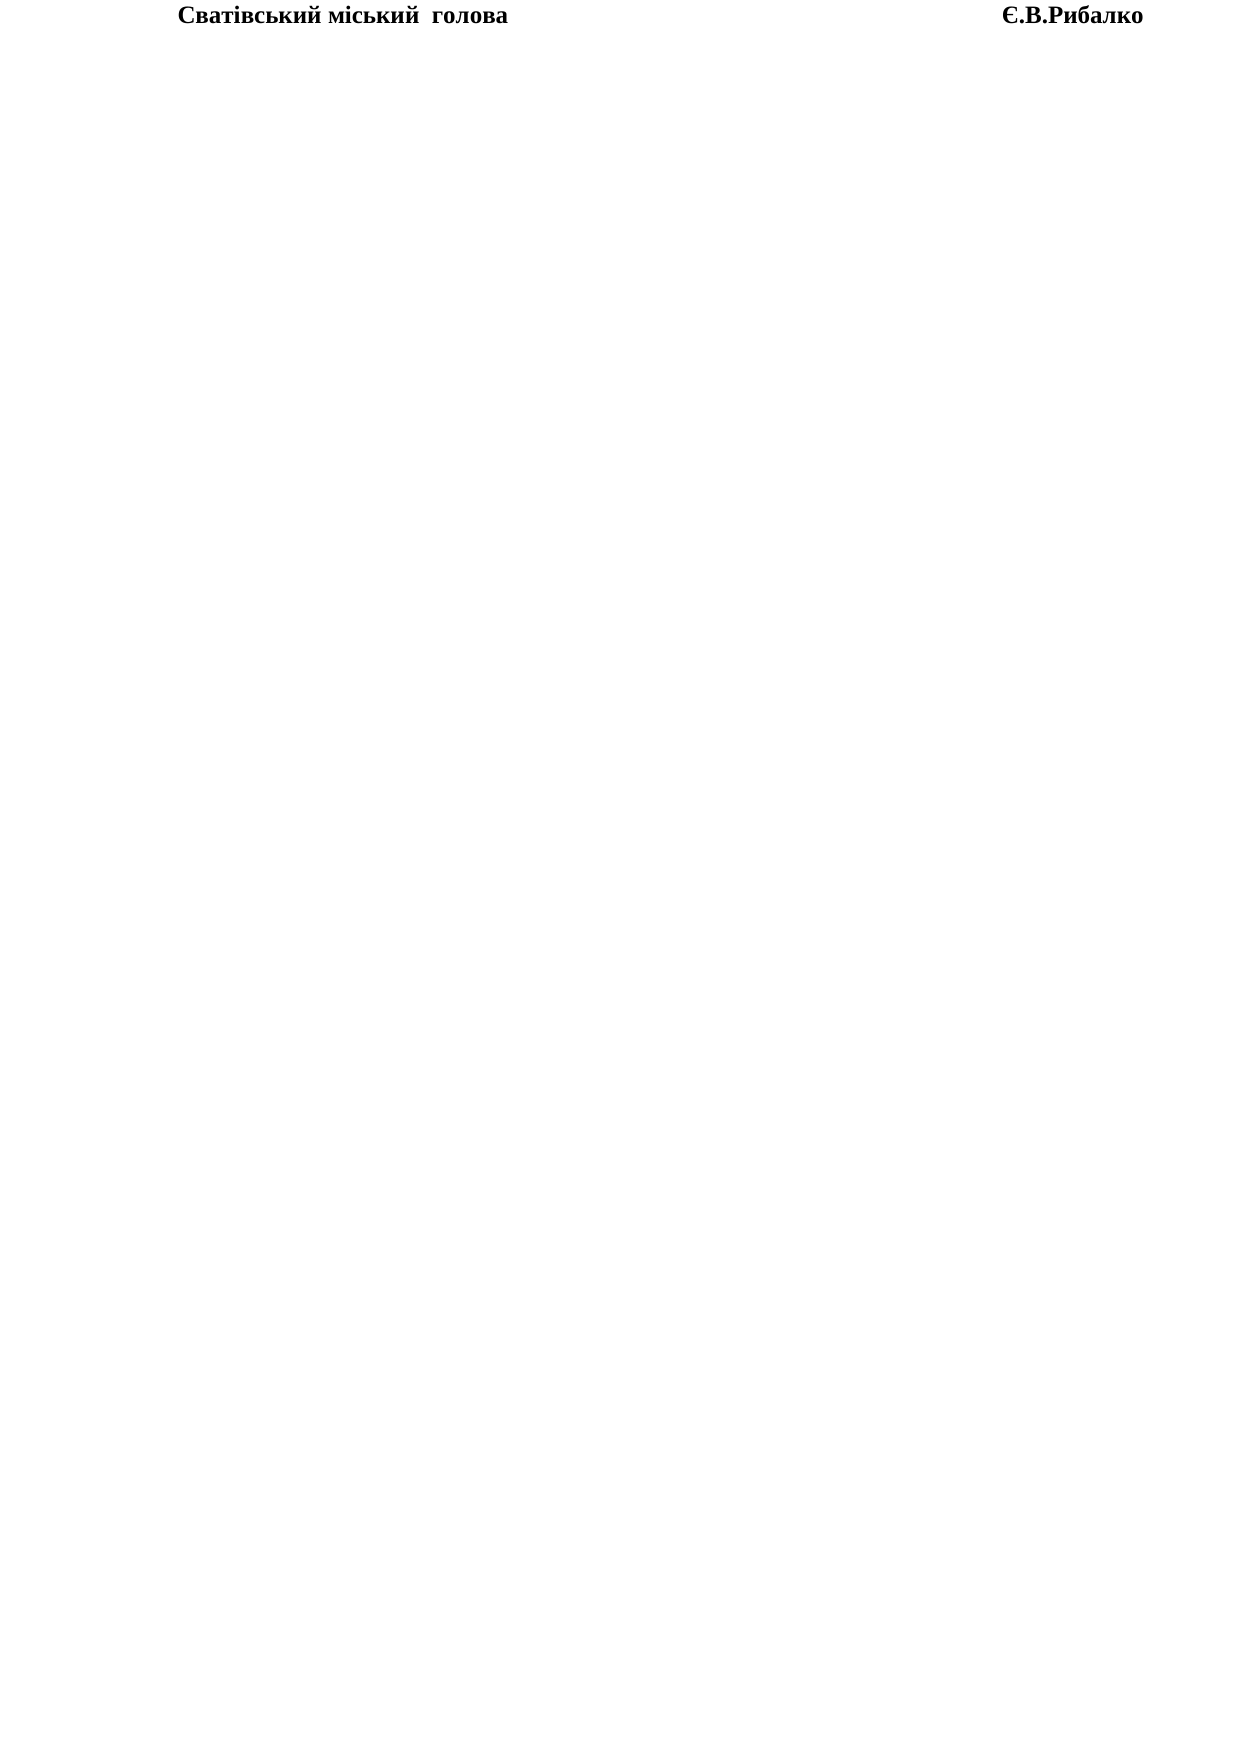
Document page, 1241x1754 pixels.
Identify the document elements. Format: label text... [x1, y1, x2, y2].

text Сватівський міський голова Є.В.Рибалко [177, 0, 1152, 29]
